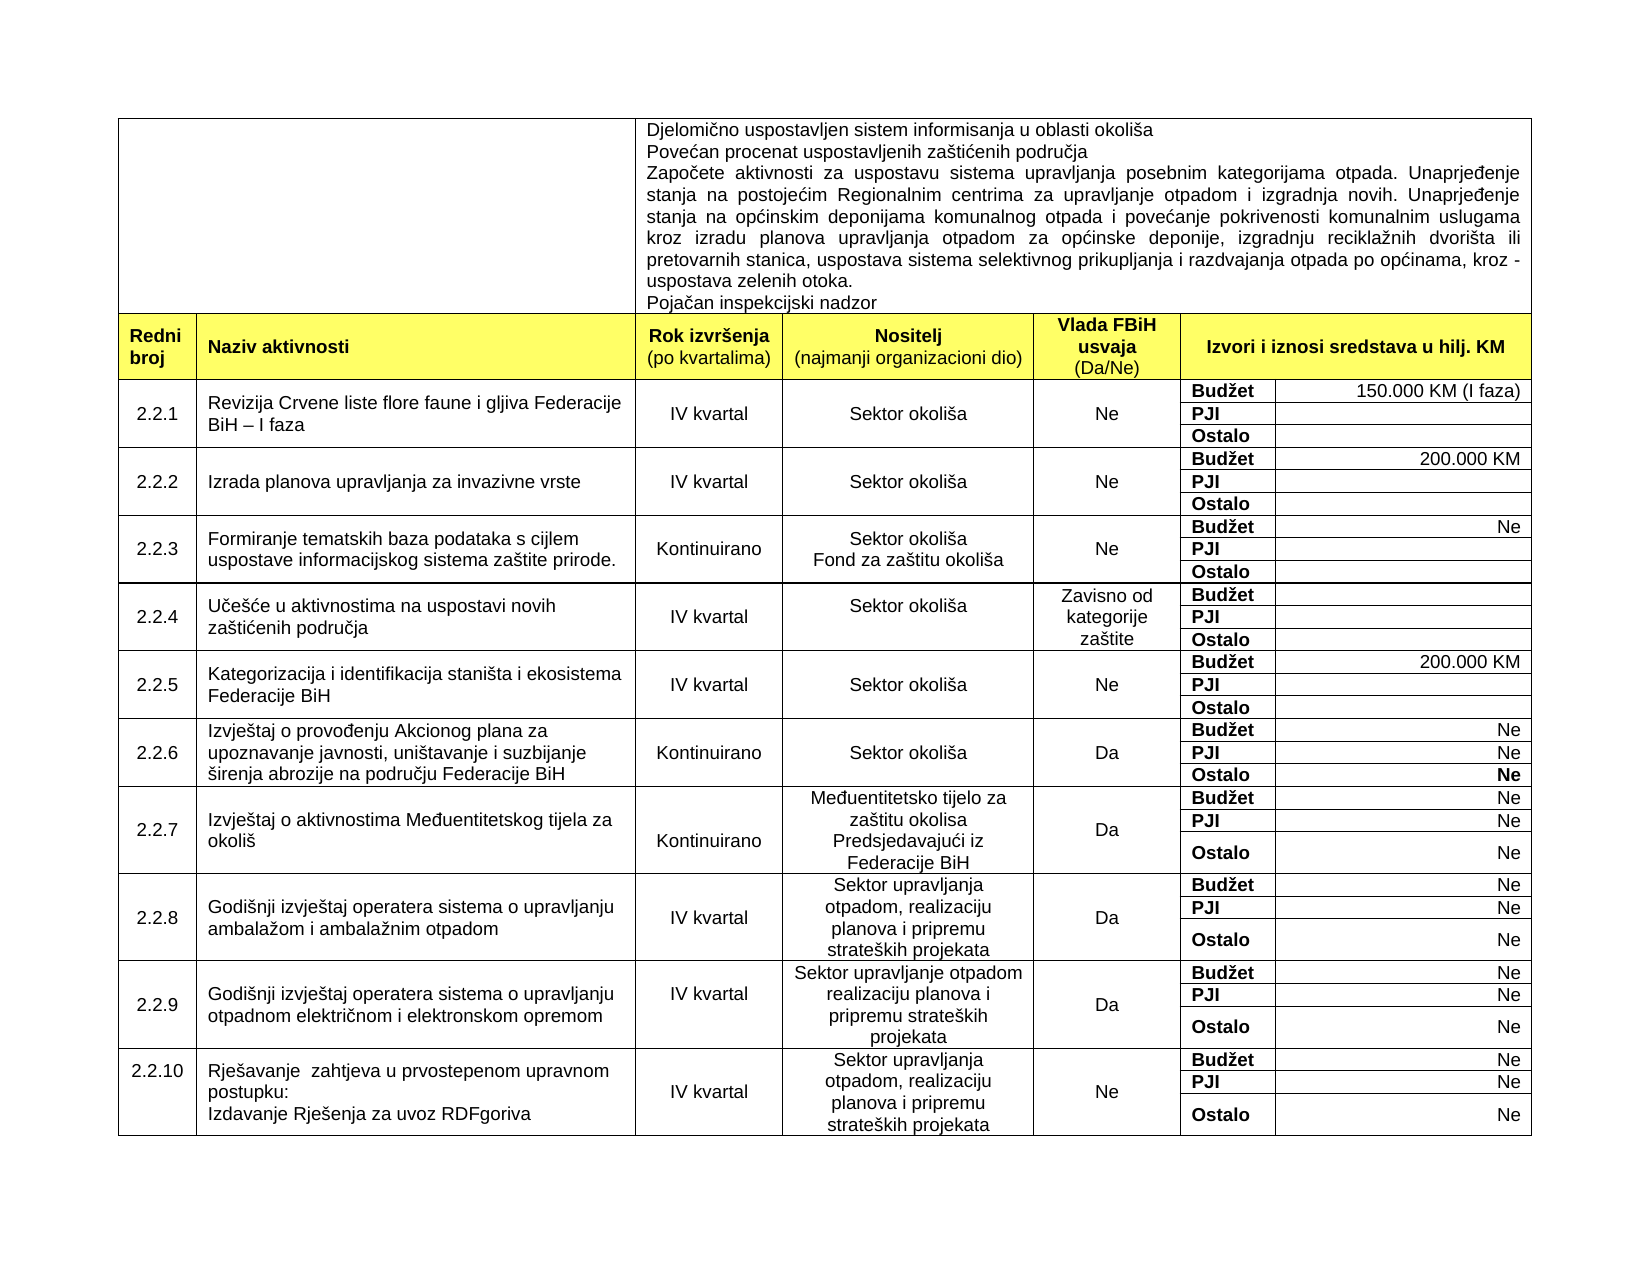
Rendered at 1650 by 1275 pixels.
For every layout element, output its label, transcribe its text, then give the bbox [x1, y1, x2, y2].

table_cell Da [1034, 787, 1180, 873]
table_cell [1276, 606, 1531, 628]
table_cell [1276, 403, 1531, 424]
table_cell Ostalo [1181, 629, 1275, 650]
table_cell Ne [1276, 719, 1531, 741]
table_cell Rješavanje zahtjeva u prvostepenom upravnom postupku: Izdavanje Rješenja za uvoz RDFgoriva [197, 1049, 635, 1135]
table_cell [1276, 493, 1531, 514]
table_cell Ne [1276, 832, 1531, 873]
table_cell Sektor okoliša [783, 719, 1033, 786]
table_cell [1276, 538, 1531, 560]
table_cell Učešće u aktivnostima na uspostavi novih zaštićenih područja [197, 584, 635, 650]
table_cell Ostalo [1181, 1094, 1275, 1135]
table_cell Ne [1276, 787, 1531, 808]
table_cell Budžet [1181, 1049, 1275, 1070]
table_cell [119, 119, 635, 313]
table_cell Sektor upravljanje otpadom realizaciju planova i pripremu strateških projekata [783, 961, 1033, 1048]
table_cell Ne [1276, 1094, 1531, 1135]
table_cell Ne [1276, 742, 1531, 763]
table_cell 2.2.1 [119, 380, 196, 447]
table_cell Ostalo [1181, 832, 1275, 873]
table_cell PJI [1181, 742, 1275, 763]
table_cell Formiranje tematskih baza podataka s cijlem uspostave informacijskog sistema zaštite prirode. [197, 516, 635, 582]
table_cell 2.2.6 [119, 719, 196, 786]
table_cell Ostalo [1181, 764, 1275, 786]
table_cell IV kvartal [636, 448, 782, 514]
table_cell Kontinuirano [636, 787, 782, 873]
table_cell Godišnji izvještaj operatera sistema o upravljanju ambalažom i ambalažnim otpadom [197, 874, 635, 960]
table_cell Nositelj (najmanji organizacioni dio) [783, 314, 1033, 379]
table_cell [1276, 629, 1531, 650]
table_cell Budžet [1181, 874, 1275, 896]
table_cell Međuentitetsko tijelo za zaštitu okolisa Predsjedavajući iz Federacije BiH [783, 787, 1033, 873]
table_cell Izrada planova upravljanja za invazivne vrste [197, 448, 635, 514]
table_cell Ne [1276, 919, 1531, 960]
table_cell PJI [1181, 897, 1275, 918]
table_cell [636, 119, 1531, 313]
table_cell 200.000 KM [1276, 448, 1531, 469]
table_cell Ne [1034, 651, 1180, 718]
table_cell PJI [1181, 810, 1275, 831]
table_cell Naziv aktivnosti [197, 314, 635, 379]
table_cell Vlada FBiH usvaja (Da/Ne) [1034, 314, 1180, 379]
table_cell Ne [1276, 1049, 1531, 1070]
table_cell Ostalo [1181, 1007, 1275, 1048]
table_cell Ostalo [1181, 561, 1275, 582]
table_cell IV kvartal [636, 584, 782, 650]
table_cell PJI [1181, 538, 1275, 560]
table_cell Ostalo [1181, 425, 1275, 447]
table_cell 2.2.8 [119, 874, 196, 960]
table_cell Da [1034, 719, 1180, 786]
table_cell Budžet [1181, 719, 1275, 741]
table_cell 2.2.7 [119, 787, 196, 873]
table_cell 2.2.10 [119, 1049, 196, 1135]
table_cell Ne [1034, 380, 1180, 447]
table_cell Godišnji izvještaj operatera sistema o upravljanju otpadnom električnom i elektronskom opremom [197, 961, 635, 1048]
table_cell Kategorizacija i identifikacija staništa i ekosistema Federacije BiH [197, 651, 635, 718]
table_cell Ne [1034, 448, 1180, 514]
table_cell [1276, 696, 1531, 718]
table_cell Ne [1276, 516, 1531, 537]
table_cell Ne [1276, 1071, 1531, 1093]
table_cell 150.000 KM (I faza) [1276, 380, 1531, 402]
table_cell Izvještaj o provođenju Akcionog plana za upoznavanje javnosti, uništavanje i suzbijanje širenja abrozije na području Federacije BiH [197, 719, 635, 786]
table_cell Izvještaj o aktivnostima Međuentitetskog tijela za okoliš [197, 787, 635, 873]
table_cell PJI [1181, 606, 1275, 628]
table_cell Rok izvršenja (po kvartalima) [636, 314, 782, 379]
table_cell Ostalo [1181, 696, 1275, 718]
table_cell PJI [1181, 984, 1275, 1006]
table_cell Sektor okoliša [783, 448, 1033, 514]
table_cell Sektor okoliša [783, 380, 1033, 447]
table_cell Redni broj [119, 314, 196, 379]
table_cell Budžet [1181, 448, 1275, 469]
table_cell Ne [1276, 810, 1531, 831]
table_cell IV kvartal [636, 961, 782, 1048]
table_cell Kontinuirano [636, 719, 782, 786]
table_cell Ne [1276, 1007, 1531, 1048]
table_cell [783, 1049, 1033, 1135]
table_cell 2.2.5 [119, 651, 196, 718]
table_cell Sektor upravljanja otpadom, realizaciju planova i pripremu strateških projekata [783, 874, 1033, 960]
table_cell 2.2.3 [119, 516, 196, 582]
table_cell [1276, 674, 1531, 695]
table_cell PJI [1181, 403, 1275, 424]
table_cell IV kvartal [636, 651, 782, 718]
table_cell PJI [1181, 1071, 1275, 1093]
table_cell 2.2.9 [119, 961, 196, 1048]
table_cell Budžet [1181, 380, 1275, 402]
table_cell Budžet [1181, 787, 1275, 808]
table_cell Budžet [1181, 651, 1275, 673]
table_cell Ne [1034, 516, 1180, 582]
table_cell Sektor okoliša Fond za zaštitu okoliša [783, 516, 1033, 582]
table_cell IV kvartal [636, 874, 782, 960]
table_cell Budžet [1181, 584, 1275, 605]
table_cell Izvori i iznosi sredstava u hilj. KM [1181, 314, 1531, 379]
table_cell [1276, 470, 1531, 492]
table_cell Ne [1276, 874, 1531, 896]
table_cell 200.000 KM [1276, 651, 1531, 673]
table_cell Sektor okoliša [783, 651, 1033, 718]
table_cell Kontinuirano [636, 516, 782, 582]
table_cell Budžet [1181, 961, 1275, 983]
table_cell Sektor okoliša [783, 584, 1033, 650]
table_cell Ne [1276, 764, 1531, 786]
table_cell PJI [1181, 674, 1275, 695]
table_cell Ne [1276, 961, 1531, 983]
table_cell Ne [1276, 984, 1531, 1006]
table_cell 2.2.4 [119, 584, 196, 650]
table_cell Ne [1034, 1049, 1180, 1135]
table_cell Revizija Crvene liste flore faune i gljiva Federacije BiH – I faza [197, 380, 635, 447]
table_cell Ostalo [1181, 919, 1275, 960]
table_cell Da [1034, 961, 1180, 1048]
table_cell 2.2.2 [119, 448, 196, 514]
table_cell IV kvartal [636, 1049, 782, 1135]
table_cell Ne [1276, 897, 1531, 918]
table_cell [1276, 584, 1531, 605]
table_cell Ostalo [1181, 493, 1275, 514]
table_cell PJI [1181, 470, 1275, 492]
table_cell [1276, 561, 1531, 582]
table_cell Zavisno od kategorije zaštite [1034, 584, 1180, 650]
table_cell IV kvartal [636, 380, 782, 447]
table_cell Da [1034, 874, 1180, 960]
table_cell [1276, 425, 1531, 447]
table_cell Budžet [1181, 516, 1275, 537]
